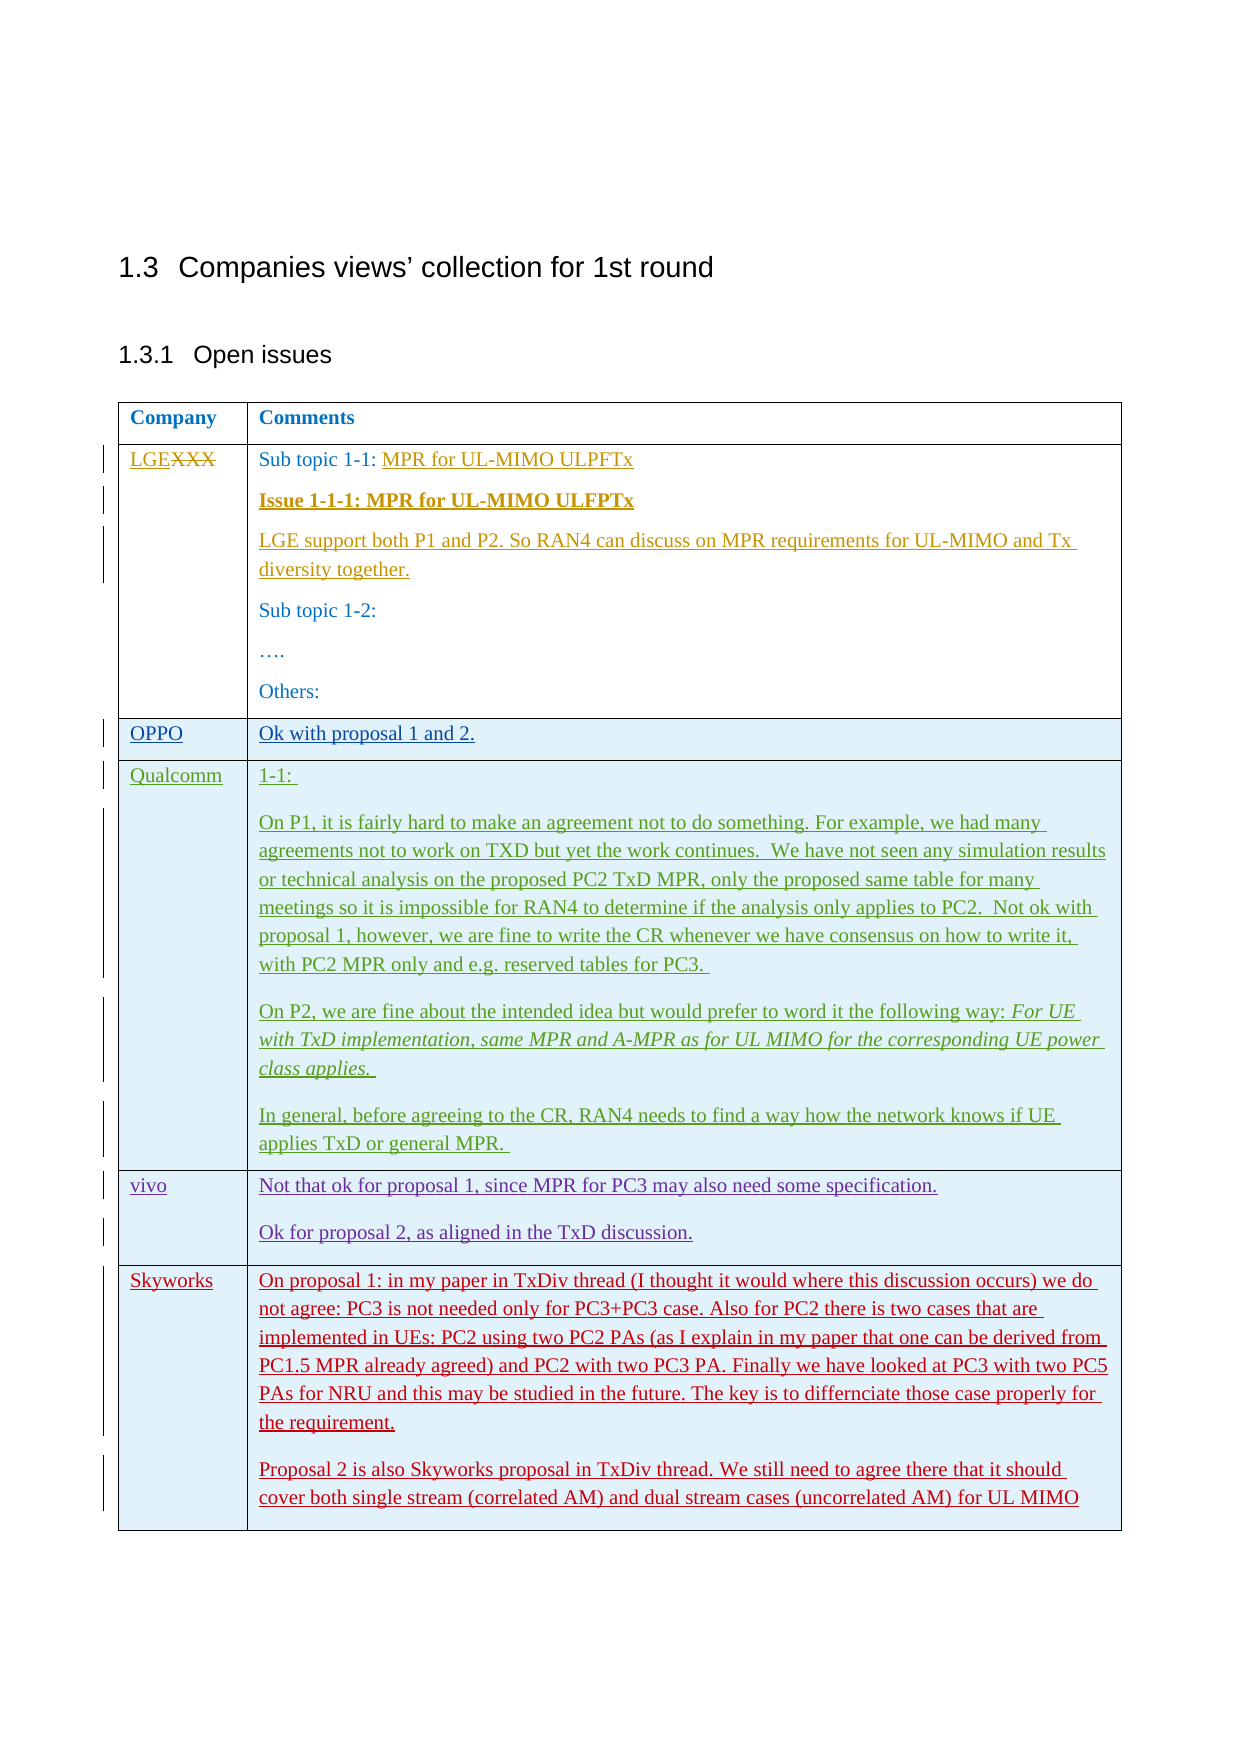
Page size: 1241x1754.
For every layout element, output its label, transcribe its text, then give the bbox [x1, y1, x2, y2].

table_cell [119, 445, 247, 718]
table_header Comments [248, 403, 1121, 444]
subtitle Companies views’ collection for 1st round [118, 238, 1122, 295]
subtitle Open issues [118, 326, 1122, 383]
table_cell Sub topic 1-1: Sub topic 1-2: …. Others: [248, 445, 1121, 718]
table_header Company [119, 403, 247, 444]
